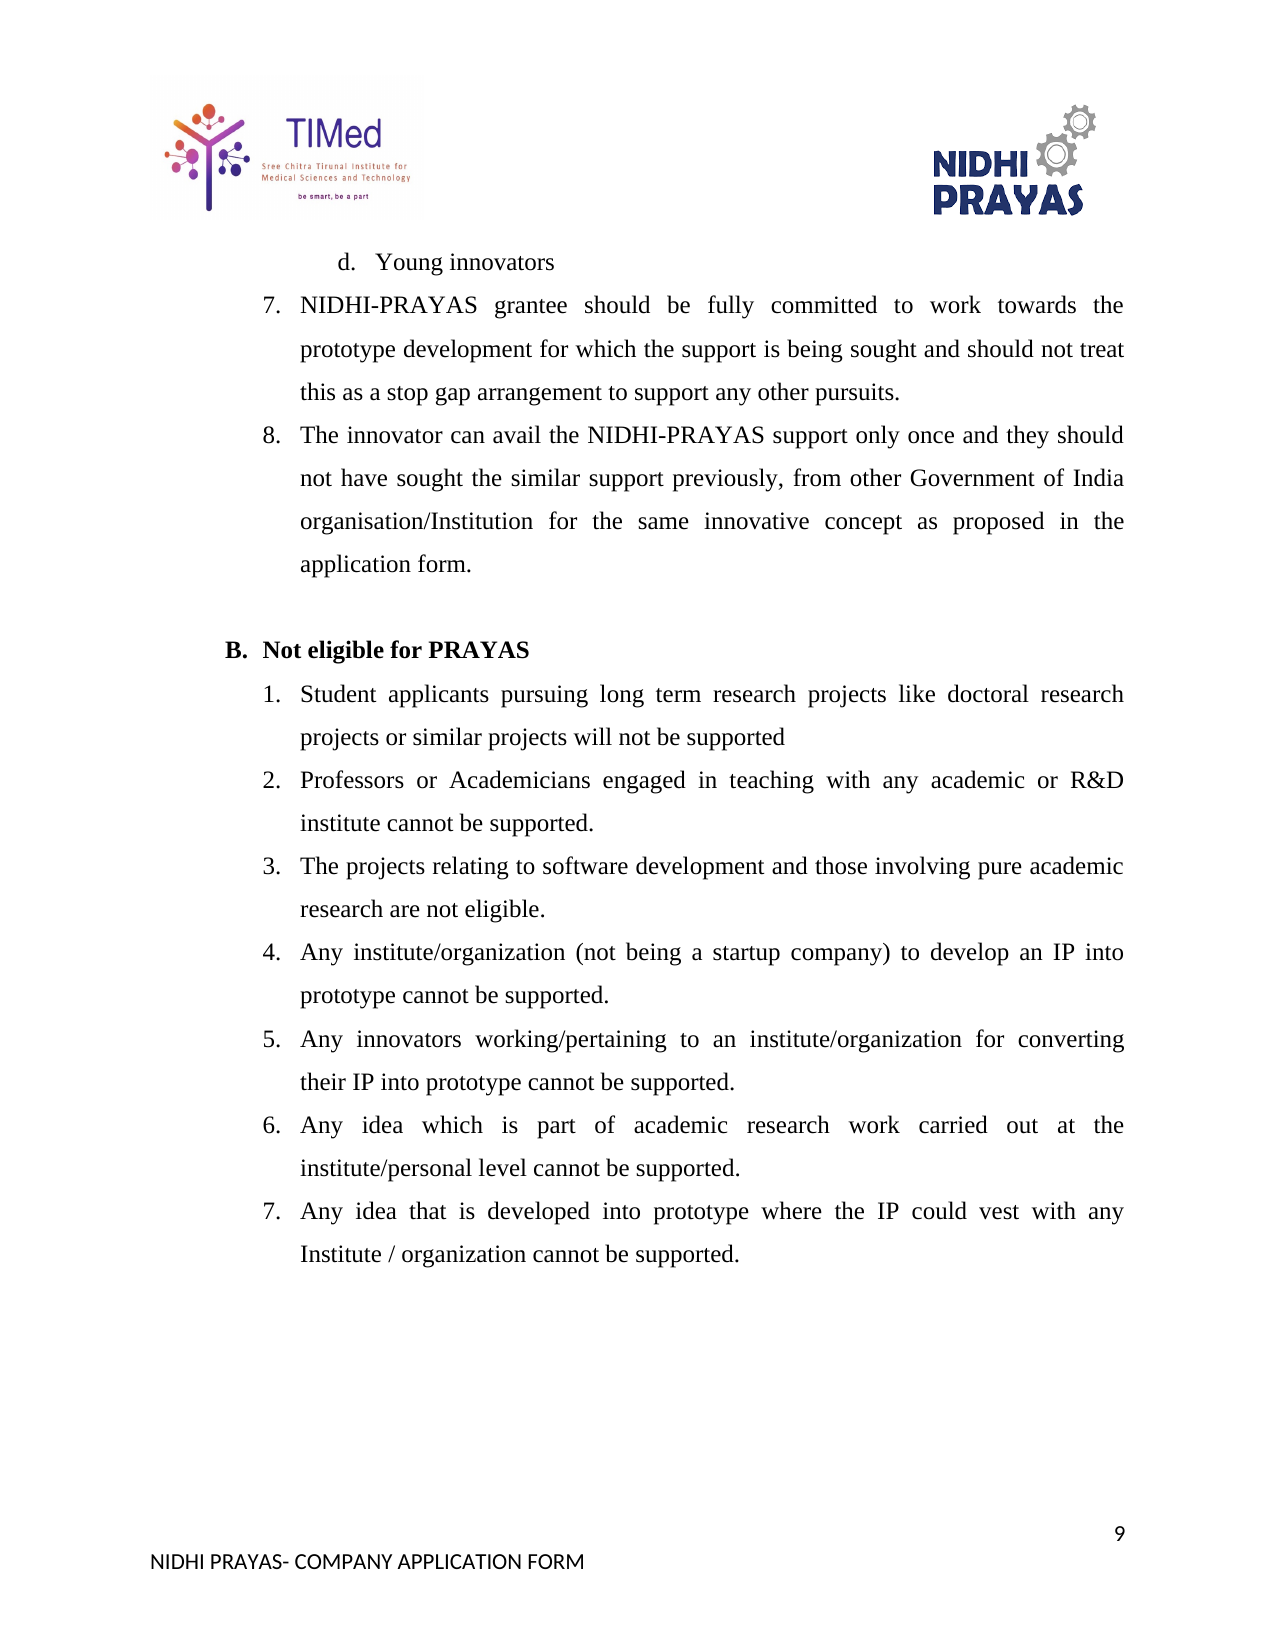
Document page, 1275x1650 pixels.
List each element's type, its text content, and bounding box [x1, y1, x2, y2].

list Student applicants pursuing long term research projects like doctoral research projects or similar projects will not be supported [262, 679, 1125, 751]
list The projects relating to software development and those involving pure academic research are not eligible. [262, 851, 1125, 923]
list Young innovators [337, 247, 1125, 276]
picture [150, 75, 424, 220]
list Any idea which is part of academic research work carried out at the institute/personal level cannot be supported. [262, 1110, 1125, 1182]
list NIDHI-PRAYAS grantee should be fully committed to work towards the prototype development for which the support is being sought and should not treat this as a stop gap arrangement to support any other pursuits. [262, 291, 1125, 406]
list Not eligible for PRAYAS [225, 636, 1125, 664]
picture [929, 100, 1103, 220]
list Any innovators working/pertaining to an institute/organization for converting their IP into prototype cannot be supported. [262, 1024, 1125, 1096]
list The innovator can avail the NIDHI-PRAYAS support only once and they should not have sought the similar support previously, from other Government of India organisation/Institution for the same innovative concept as proposed in the application form. [262, 420, 1125, 578]
list Professors or Academicians engaged in teaching with any academic or R&D institute cannot be supported. [262, 765, 1125, 837]
list Any institute/organization (not being a startup company) to develop an IP into prototype cannot be supported. [262, 937, 1125, 1009]
list Any idea that is developed into prototype where the IP could vest with any Institute / organization cannot be supported. [262, 1196, 1125, 1268]
